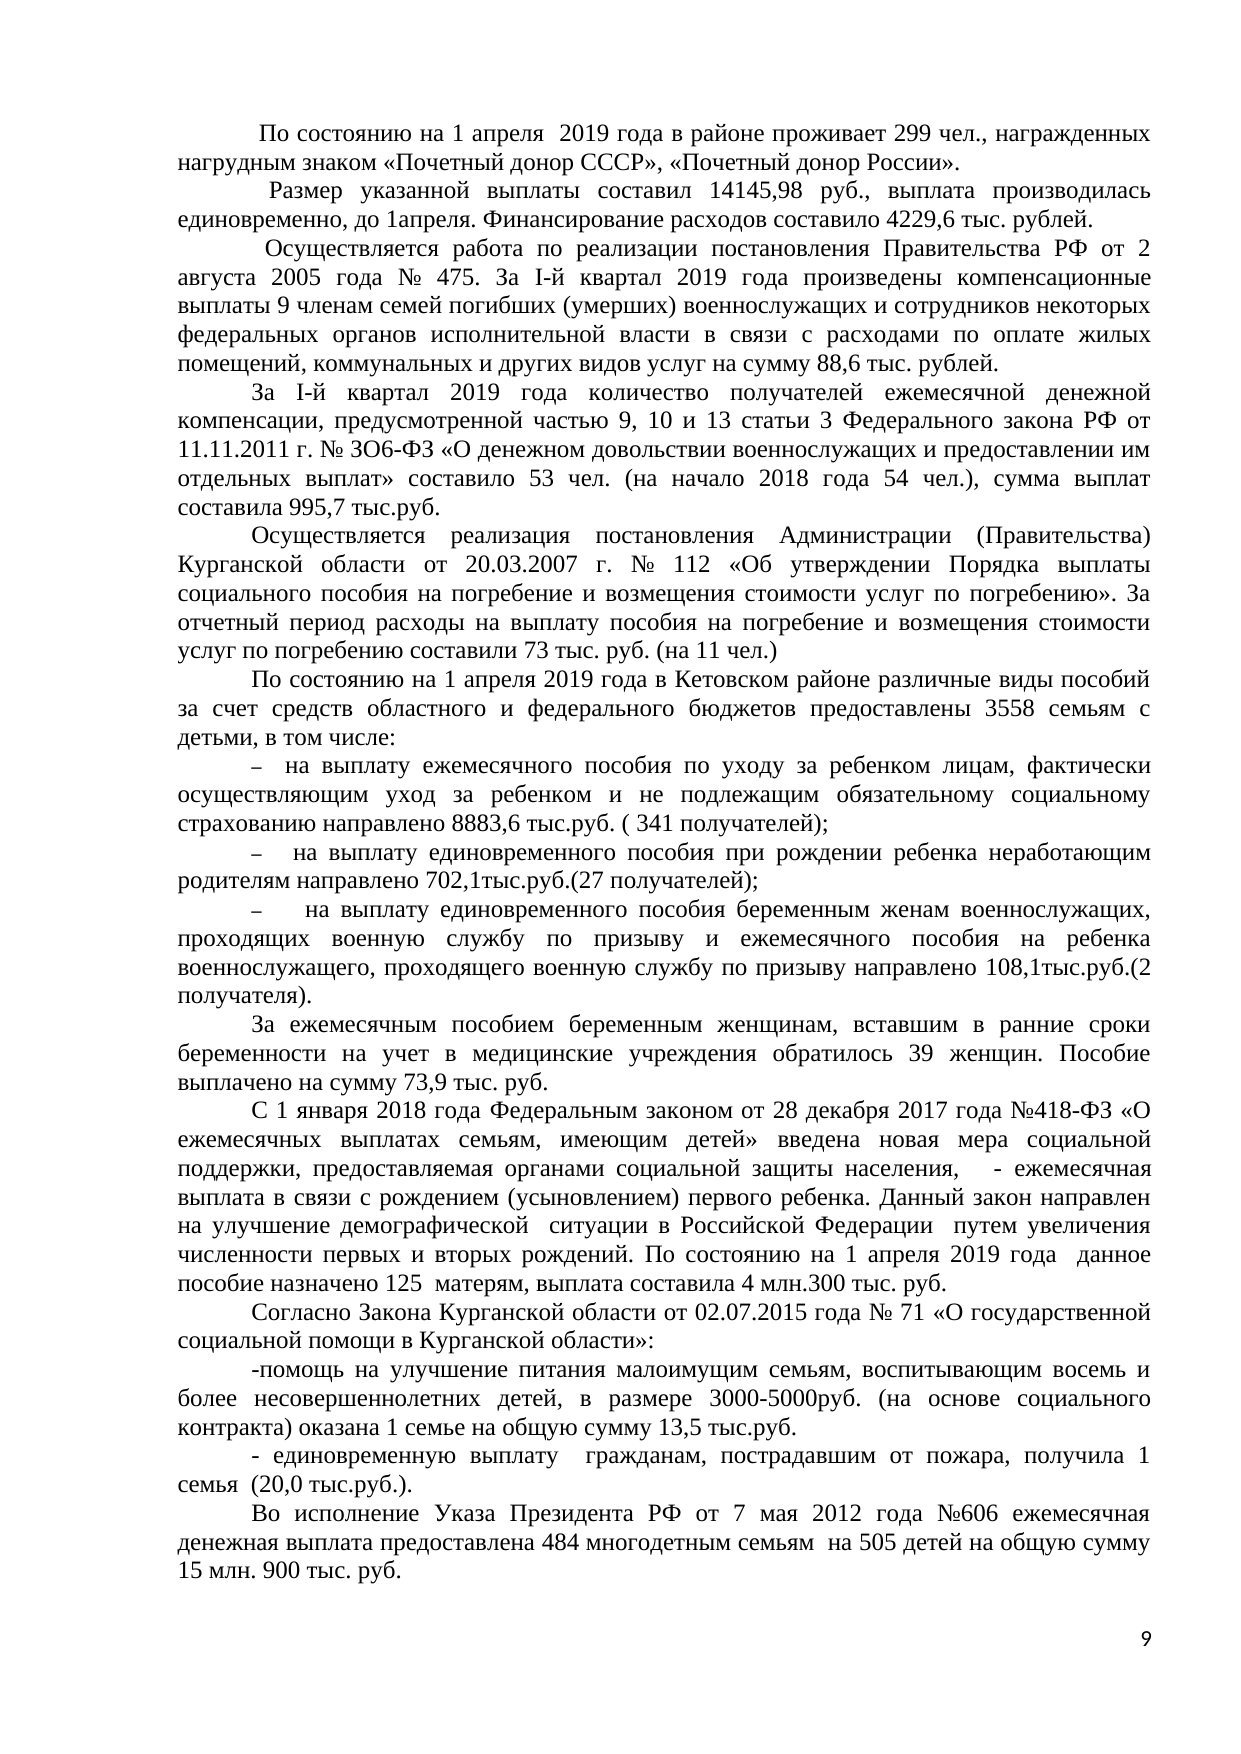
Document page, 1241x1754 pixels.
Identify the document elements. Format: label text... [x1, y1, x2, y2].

text С 1 января 2018 года Федеральным законом от 28 декабря 2017 года №418-ФЗ «О ежемесячных выплатах семьям, имеющим детей» введена новая мера социальной поддержки, предоставляемая органами социальной защиты населения, - ежемесячная выплата в связи с рождением (усыновлением) первого ребенка. Данный закон направлен на улучшение демографической ситуации в Российской Федерации путем увеличения численности первых и вторых рождений. По состоянию на 1 апреля 2019 года данное пособие назначено 125 матерям, выплата составила 4 млн.300 тыс. руб. [177, 1096, 1152, 1297]
list на выплату единовременного пособия при рождении ребенка неработающим родителям направлено 702,1тыс.руб.(27 получателей); [177, 837, 1152, 894]
text По состоянию на 1 апреля 2019 года в Кетовском районе различные виды пособий за счет средств областного и федерального бюджетов предоставлены 3558 семьям с детьми, в том числе: [177, 664, 1152, 751]
text По состоянию на 1 апреля 2019 года в районе проживает 299 чел., награжденных нагрудным знаком «Почетный донор СССР», «Почетный донор России». [177, 118, 1152, 176]
text Во исполнение Указа Президента РФ от 7 мая 2012 года №606 ежемесячная денежная выплата предоставлена 484 многодетным семьям на 505 детей на общую сумму 15 млн. 900 тыс. руб. [177, 1498, 1152, 1584]
text Размер указанной выплаты составил 14145,98 руб., выплата производилась единовременно, до 1апреля. Финансирование расходов составило 4229,6 тыс. рублей. [177, 176, 1152, 233]
list на выплату единовременного пособия беременным женам военнослужащих, проходящих военную службу по призыву и ежемесячного пособия на ребенка военнослужащего, проходящего военную службу по призыву направлено 108,1тыс.руб.(2 получателя). [177, 894, 1152, 1009]
text Согласно Закона Курганской области от 02.07.2015 года № 71 «О государственной социальной помощи в Курганской области»: [177, 1297, 1152, 1354]
list на выплату ежемесячного пособия по уходу за ребенком лицам, фактически осуществляющим уход за ребенком и не подлежащим обязательному социальному страхованию направлено 8883,6 тыс.руб. ( 341 получателей); [177, 751, 1152, 837]
text За I-й квартал 2019 года количество получателей ежемесячной денежной компенсации, предусмотренной частью 9, 10 и 13 статьи 3 Федерального закона РФ от 11.11.2011 г. № ЗО6-ФЗ «О денежном довольствии военнослужащих и предоставлении им отдельных выплат» составило 53 чел. (на начало 2018 года 54 чел.), сумма выплат составила 995,7 тыс.руб. [177, 377, 1152, 521]
text -помощь на улучшение питания малоимущим семьям, воспитывающим восемь и более несовершеннолетних детей, в размере 3000-5000руб. (на основе социального контракта) оказана 1 семье на общую сумму 13,5 тыс.руб. [177, 1354, 1152, 1441]
text Осуществляется реализация постановления Администрации (Правительства) Курганской области от 20.03.2007 г. № 112 «Об утверждении Порядка выплаты социального пособия на погребение и возмещения стоимости услуг по погребению». За отчетный период расходы на выплату пособия на погребение и возмещения стоимости услуг по погребению составили 73 тыс. руб. (на 11 чел.) [177, 521, 1152, 664]
text - единовременную выплату гражданам, пострадавшим от пожара, получила 1 семья (20,0 тыс.руб.). [177, 1441, 1152, 1498]
text За ежемесячным пособием беременным женщинам, вставшим в ранние сроки беременности на учет в медицинские учреждения обратилось 39 женщин. Пособие выплачено на сумму 73,9 тыс. руб. [177, 1009, 1152, 1096]
text Осуществляется работа по реализации постановления Правительства РФ от 2 августа 2005 года № 475. За I-й квартал 2019 года произведены компенсационные выплаты 9 членам семей погибших (умерших) военнослужащих и сотрудников некоторых федеральных органов исполнительной власти в связи с расходами по оплате жилых помещений, коммунальных и других видов услуг на сумму 88,6 тыс. рублей. [177, 233, 1152, 377]
